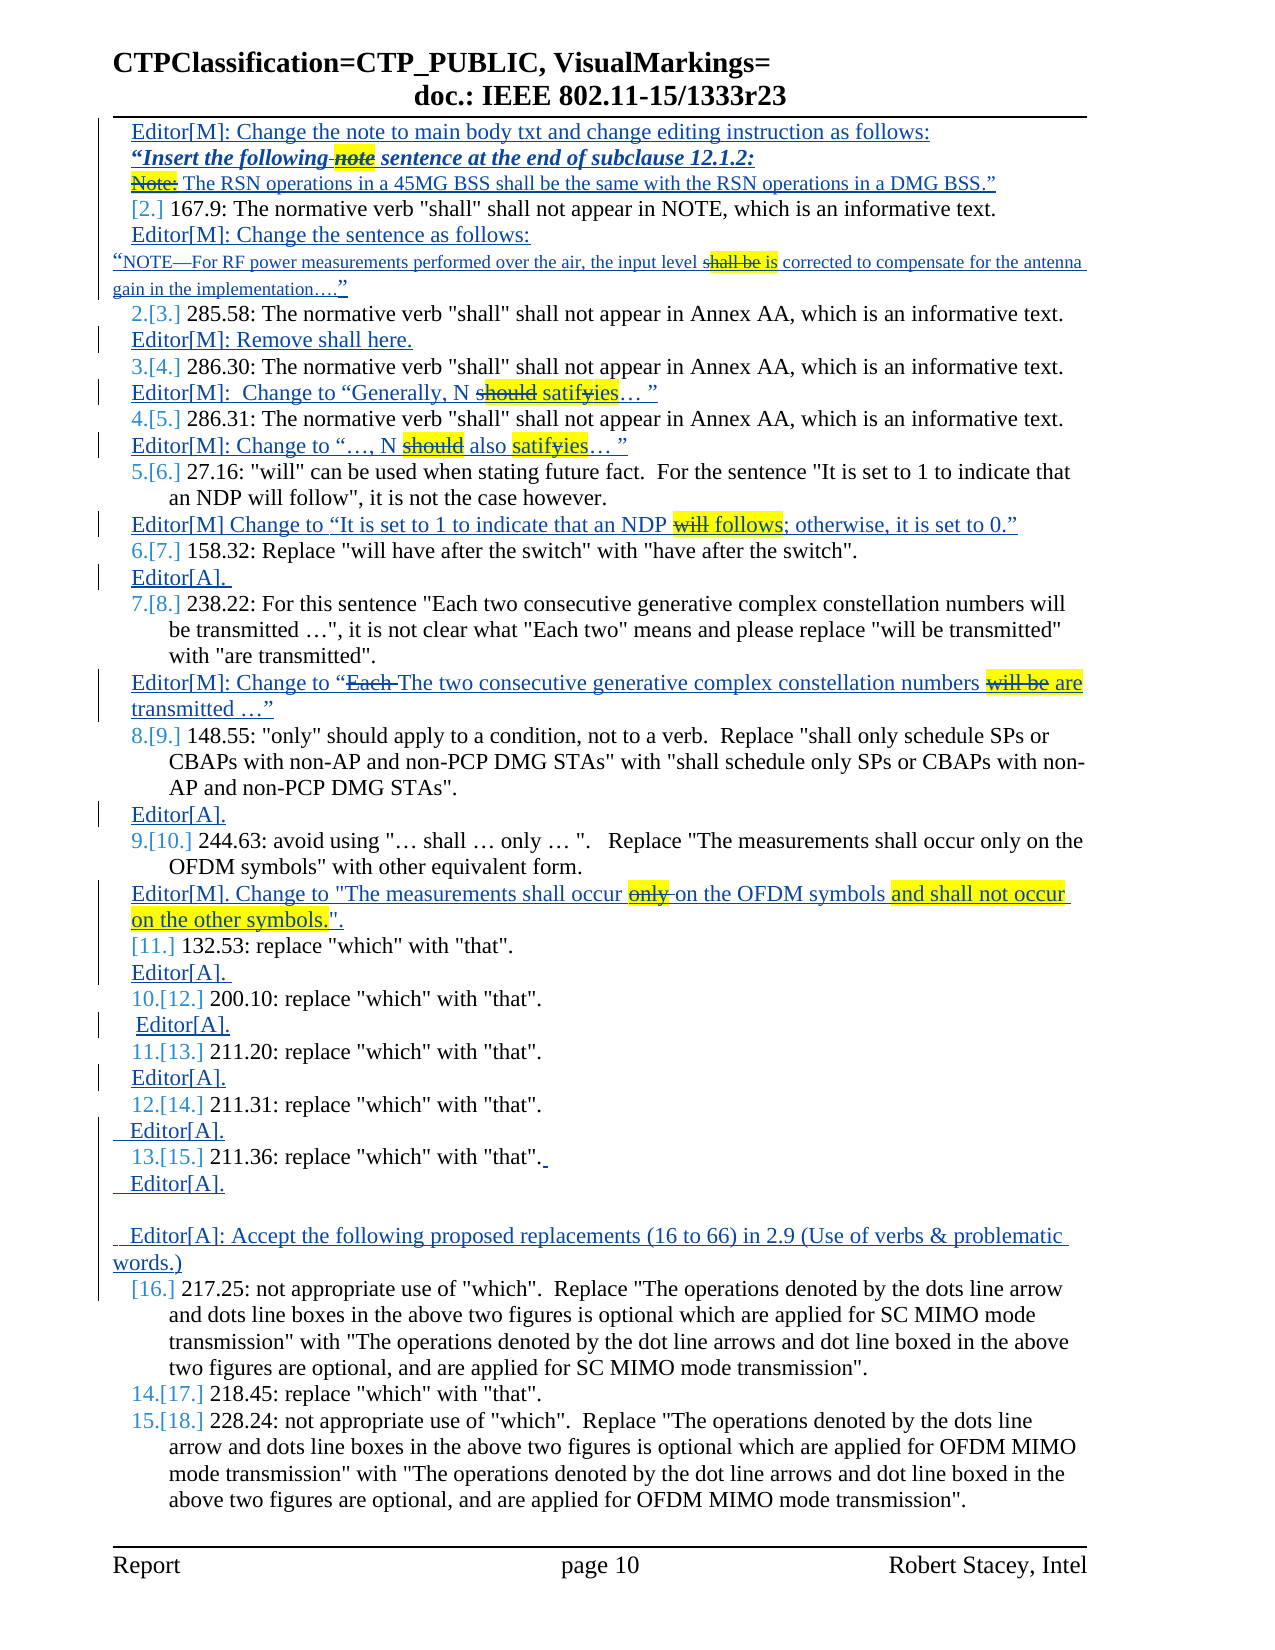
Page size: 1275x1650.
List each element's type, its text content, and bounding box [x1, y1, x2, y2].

list 211.20: replace "which" with "that". [131, 1038, 1087, 1064]
list 211.31: replace "which" with "that". [131, 1091, 1087, 1117]
list 285.58: The normative verb "shall" shall not appear in Annex AA, which is an informative text. [131, 300, 1087, 326]
list 218.45: replace "which" with "that". [131, 1381, 1087, 1407]
list 286.30: The normative verb "shall" shall not appear in Annex AA, which is an informative text. [131, 353, 1087, 379]
list 286.31: The normative verb "shall" shall not appear in Annex AA, which is an informative text. [131, 405, 1087, 432]
list 244.63: avoid using "… shall … only … ". Replace "The measurements shall occur only on the OFDM symbols" with other equivalent form. [131, 827, 1087, 880]
list 27.16: "will" can be used when stating future fact. For the sentence "It is set to 1 to indicate that an NDP will follow", it is not the case however. [131, 458, 1087, 511]
list 228.24: not appropriate use of "which". Replace "The operations denoted by the dots line arrow and dots line boxes in the above two figures is optional which are applied for OFDM MIMO mode transmission" with "The operations denoted by the dot line arrows and dot line boxed in the above two figures are optional, and are applied for OFDM MIMO mode transmission". [131, 1407, 1087, 1512]
list 238.22: For this sentence "Each two consecutive generative complex constellation numbers will be transmitted …", it is not clear what "Each two" means and please replace "will be transmitted" with "are transmitted". [131, 590, 1087, 669]
list 148.55: "only" should apply to a condition, not to a verb. Replace "shall only schedule SPs or CBAPs with non-AP and non-PCP DMG STAs" with "shall schedule only SPs or CBAPs with non-AP and non-PCP DMG STAs". [131, 722, 1087, 801]
list 211.36: replace "which" with "that". [131, 1143, 1087, 1170]
list 167.9: The normative verb "shall" shall not appear in NOTE, which is an informative text. [131, 194, 1087, 221]
list 200.10: replace "which" with "that". [131, 985, 1087, 1012]
list 132.53: replace "which" with "that". [131, 932, 1087, 959]
list 217.25: not appropriate use of "which". Replace "The operations denoted by the dots line arrow and dots line boxes in the above two figures is optional which are applied for SC MIMO mode transmission" with "The operations denoted by the dot line arrows and dot line boxed in the above two figures are optional, and are applied for SC MIMO mode transmission". [131, 1275, 1087, 1381]
list 158.32: Replace "will have after the switch" with "have after the switch". [131, 537, 1087, 563]
